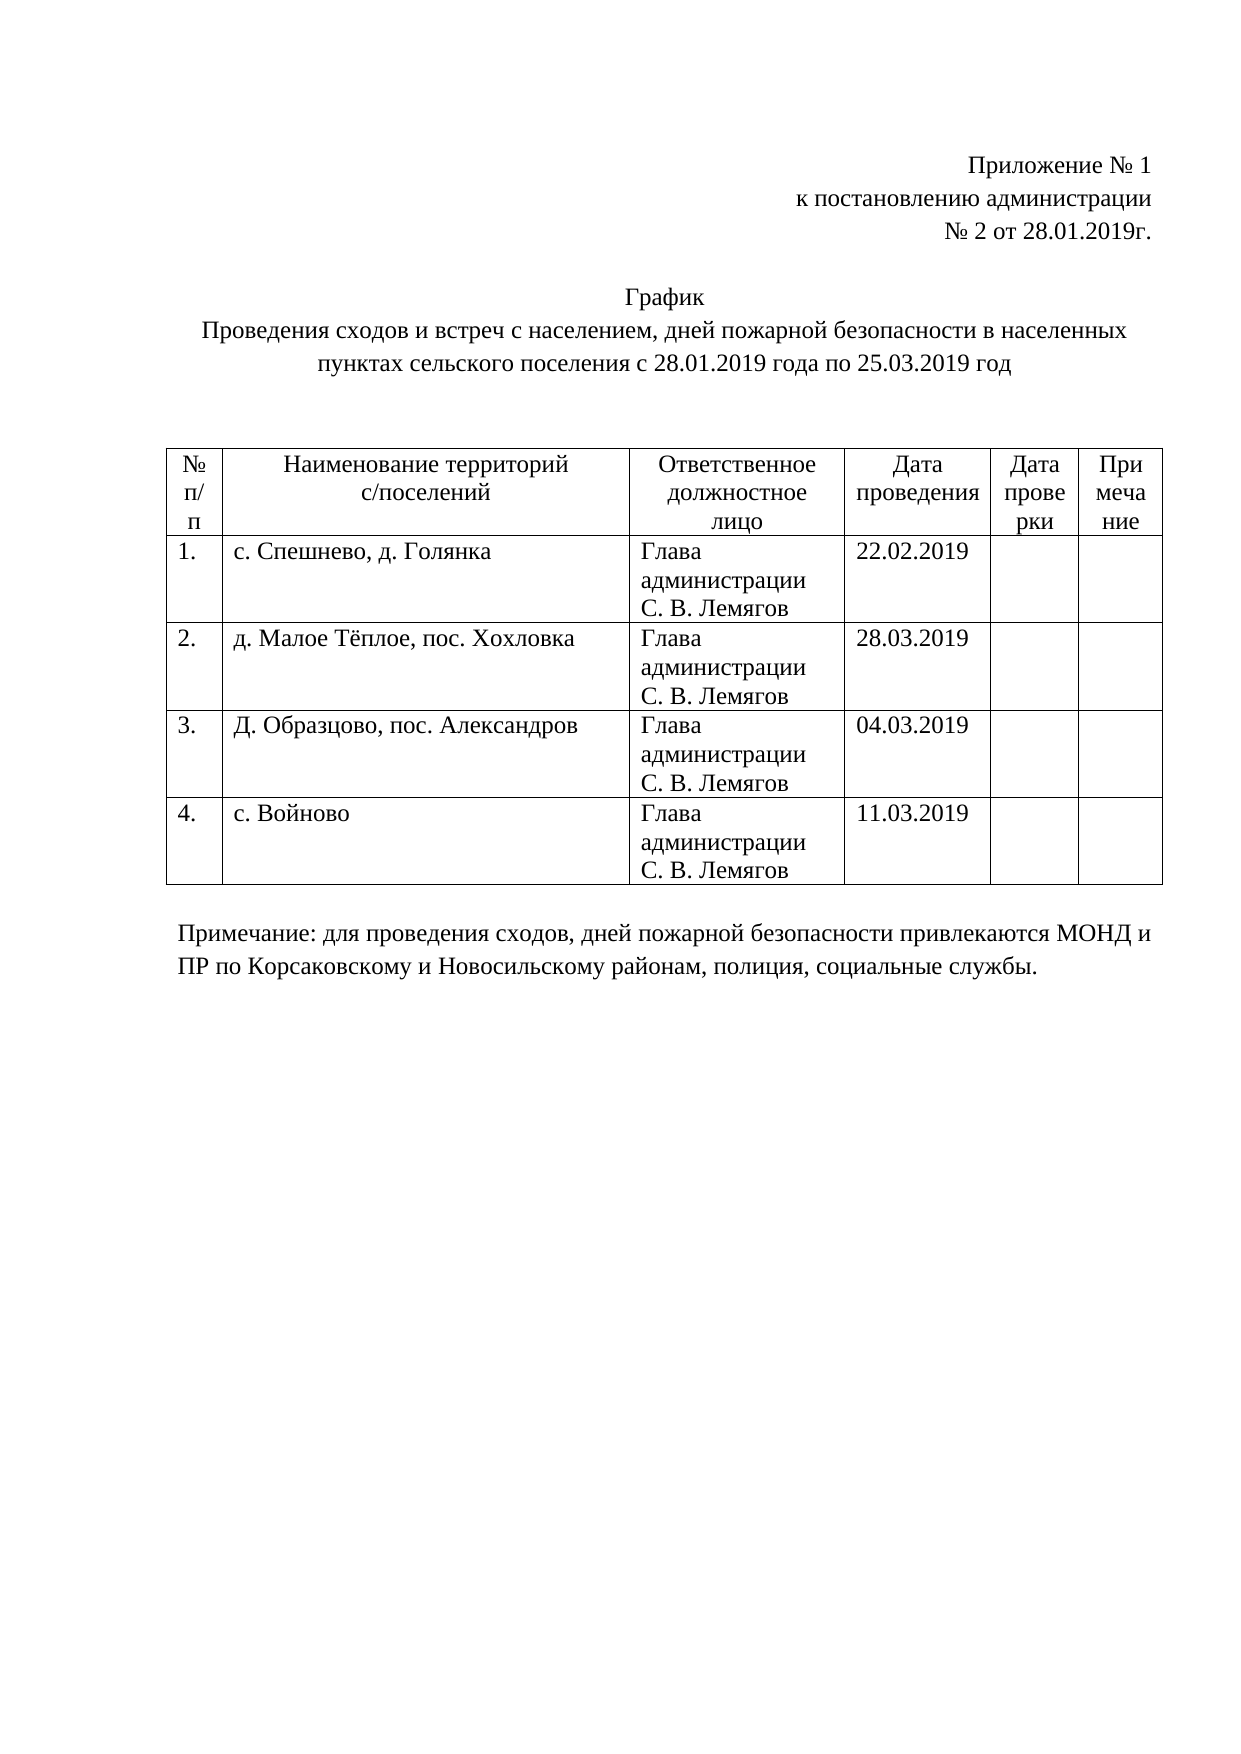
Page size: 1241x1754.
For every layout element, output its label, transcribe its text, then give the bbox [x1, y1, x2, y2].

table_cell 28.03.2019 [845, 623, 990, 709]
table_cell 22.02.2019 [845, 536, 990, 622]
table_header Наименование территорий с/поселений [223, 449, 629, 535]
table_header При меча ние [1079, 449, 1162, 535]
table_cell 4. [167, 798, 222, 884]
table_cell [991, 623, 1078, 709]
table_cell 3. [167, 711, 222, 797]
text Приложение № 1 [177, 118, 1152, 179]
text к постановлению администрации № 2 от 28.01.2019г. [177, 183, 1152, 245]
table_cell 2. [167, 623, 222, 709]
table_cell д. Малое Тёплое, пос. Хохловка [223, 623, 629, 709]
text Проведения сходов и встреч с населением, дней пожарной безопасности в населенных пунктах сельского поселения с 28.01.2019 года по 25.03.2019 год [177, 316, 1152, 377]
table_cell [1079, 536, 1162, 622]
table_header № п/п [167, 449, 222, 535]
table_cell Д. Образцово, пос. Александров [223, 711, 629, 797]
table_cell [1079, 798, 1162, 884]
table_cell с. Войново [223, 798, 629, 884]
table_cell [991, 798, 1078, 884]
table_cell Глава администрации С. В. Лемягов [630, 798, 844, 884]
table_cell с. Спешнево, д. Голянка [223, 536, 629, 622]
table_header Дата проведения [845, 449, 990, 535]
table_cell 11.03.2019 [845, 798, 990, 884]
table_cell [1079, 623, 1162, 709]
table_cell Глава администрации С. В. Лемягов [630, 623, 844, 709]
table_header Дата прове рки [991, 449, 1078, 535]
table_cell Глава администрации С. В. Лемягов [630, 536, 844, 622]
table_cell [991, 711, 1078, 797]
table_cell [1079, 711, 1162, 797]
table_cell Глава администрации С. В. Лемягов [630, 711, 844, 797]
table_cell 04.03.2019 [845, 711, 990, 797]
text График [177, 282, 1152, 311]
table_cell [991, 536, 1078, 622]
table_header Ответственное должностное лицо [630, 449, 844, 535]
table_cell 1. [167, 536, 222, 622]
text Примечание: для проведения сходов, дней пожарной безопасности привлекаются МОНД и ПР по Корсаковскому и Новосильскому районам, полиция, социальные службы. [177, 918, 1152, 980]
